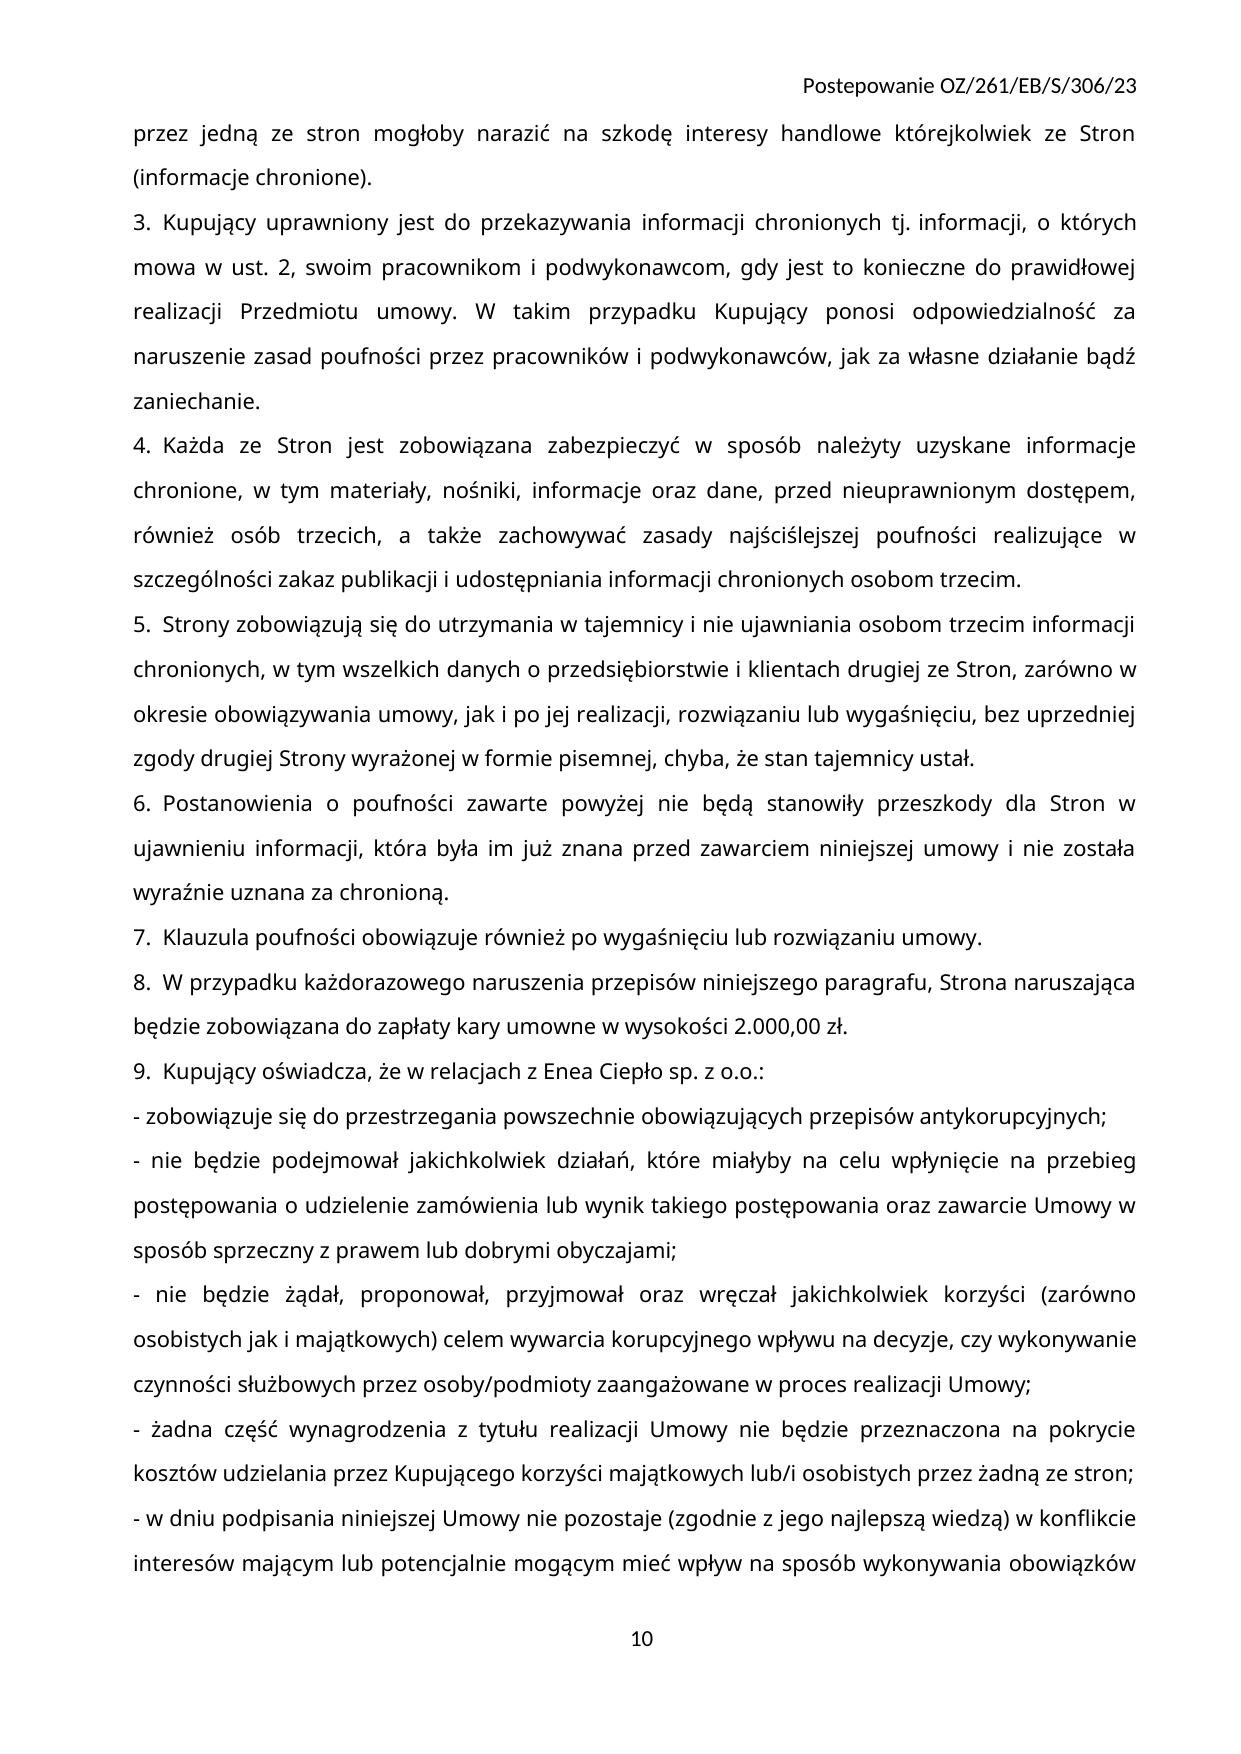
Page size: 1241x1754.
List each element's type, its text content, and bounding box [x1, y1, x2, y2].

list Kupujący uprawniony jest do przekazywania informacji chronionych tj. informacji, o których mowa w ust. 2, swoim pracownikom i podwykonawcom, gdy jest to konieczne do prawidłowej realizacji Przedmiotu umowy. W takim przypadku Kupujący ponosi odpowiedzialność za naruszenie zasad poufności przez pracowników i podwykonawców, jak za własne działanie bądź zaniechanie. [133, 207, 1137, 416]
text - nie będzie podejmował jakichkolwiek działań, które miałyby na celu wpłynięcie na przebieg postępowania o udzielenie zamówienia lub wynik takiego postępowania oraz zawarcie Umowy w sposób sprzeczny z prawem lub dobrymi obyczajami; [133, 1145, 1138, 1264]
list Każda ze Stron jest zobowiązana zabezpieczyć w sposób należyty uzyskane informacje chronione, w tym materiały, nośniki, informacje oraz dane, przed nieuprawnionym dostępem, również osób trzecich, a także zachowywać zasady najściślejszej poufności realizujące w szczególności zakaz publikacji i udostępniania informacji chronionych osobom trzecim. [133, 430, 1137, 594]
text - zobowiązuje się do przestrzegania powszechnie obowiązujących przepisów antykorupcyjnych; [133, 1101, 1138, 1131]
text - nie będzie żądał, proponował, przyjmował oraz wręczał jakichkolwiek korzyści (zarówno osobistych jak i majątkowych) celem wywarcia korupcyjnego wpływu na decyzje, czy wykonywanie czynności służbowych przez osoby/podmioty zaangażowane w proces realizacji Umowy; [133, 1279, 1138, 1399]
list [133, 118, 1137, 192]
list Klauzula poufności obowiązuje również po wygaśnięciu lub rozwiązaniu umowy. [133, 922, 1137, 952]
list Postanowienia o poufności zawarte powyżej nie będą stanowiły przeszkody dla Stron w ujawnieniu informacji, która była im już znana przed zawarciem niniejszej umowy i nie została wyraźnie uznana za chronioną. [133, 788, 1137, 907]
text - żadna część wynagrodzenia z tytułu realizacji Umowy nie będzie przeznaczona na pokrycie kosztów udzielania przez Kupującego korzyści majątkowych lub/i osobistych przez żadną ze stron; [133, 1413, 1138, 1488]
list Strony zobowiązują się do utrzymania w tajemnicy i nie ujawniania osobom trzecim informacji chronionych, w tym wszelkich danych o przedsiębiorstwie i klientach drugiej ze Stron, zarówno w okresie obowiązywania umowy, jak i po jej realizacji, rozwiązaniu lub wygaśnięciu, bez uprzedniej zgody drugiej Strony wyrażonej w formie pisemnej, chyba, że stan tajemnicy ustał. [133, 609, 1137, 773]
list W przypadku każdorazowego naruszenia przepisów niniejszego paragrafu, Strona naruszająca będzie zobowiązana do zapłaty kary umowne w wysokości 2.000,00 zł. [133, 967, 1137, 1041]
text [133, 1503, 1138, 1577]
list Kupujący oświadcza, że w relacjach z Enea Ciepło sp. z o.o.: [133, 1056, 1137, 1086]
